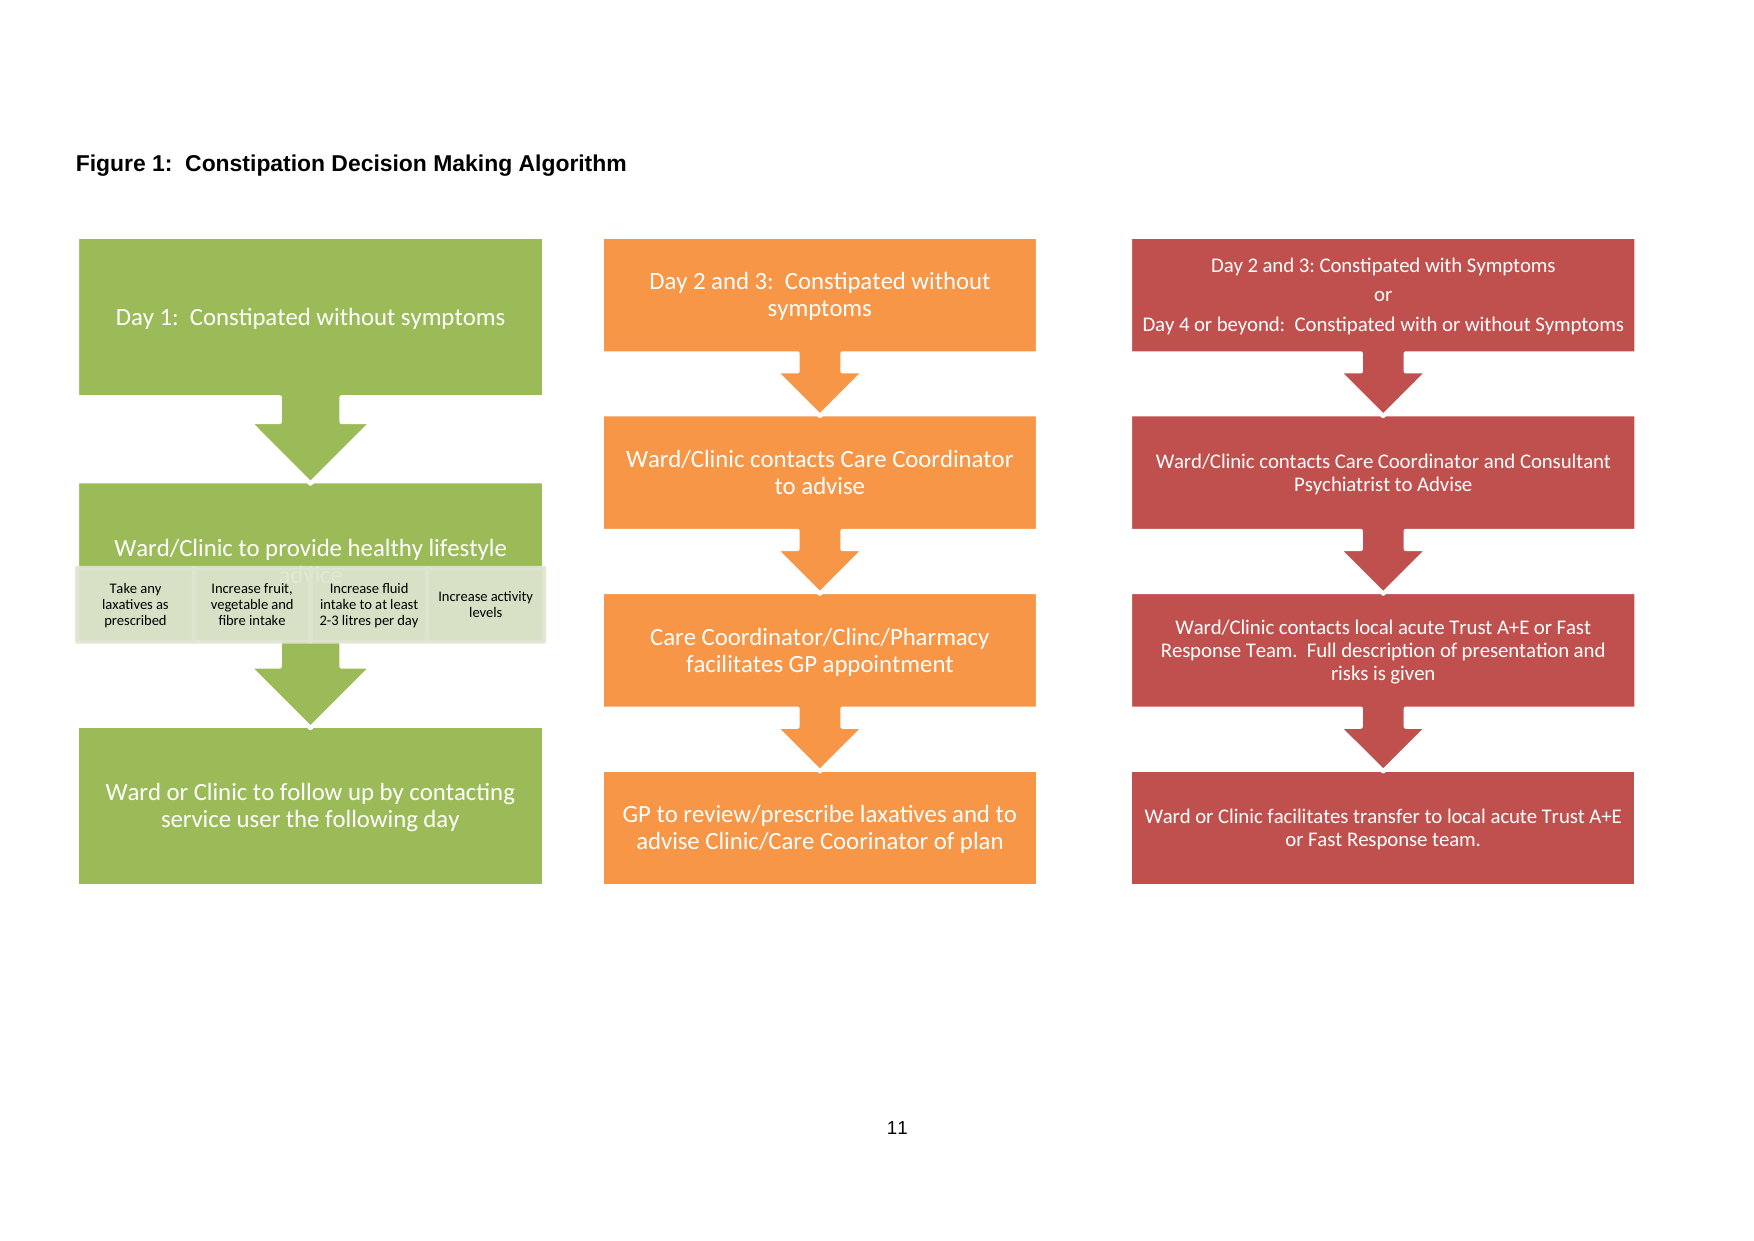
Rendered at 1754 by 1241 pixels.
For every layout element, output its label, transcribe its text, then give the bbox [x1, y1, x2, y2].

text Figure 1: Constipation Decision Making Algorithm [76, 150, 1718, 176]
